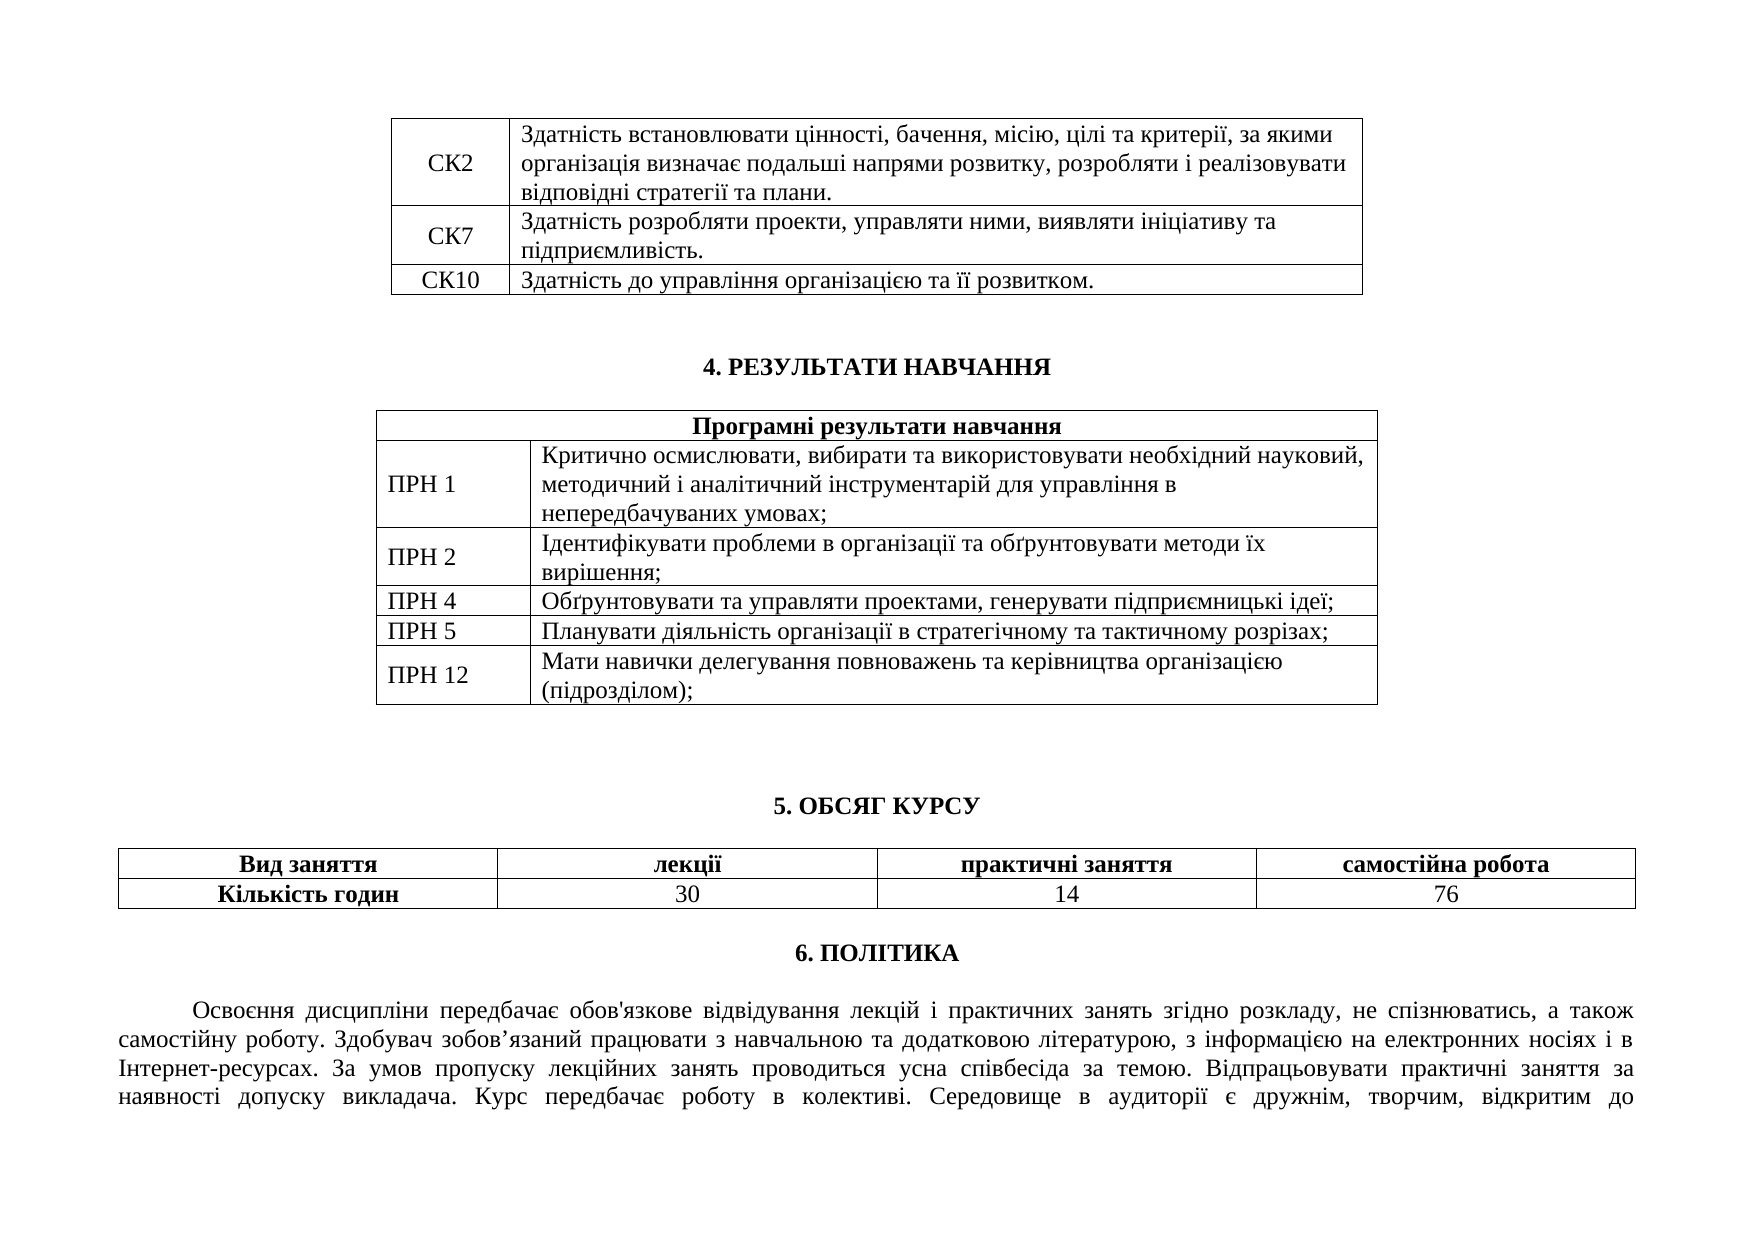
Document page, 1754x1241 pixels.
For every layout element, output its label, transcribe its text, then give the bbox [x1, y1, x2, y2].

table_cell Обґрунтовувати та управляти проектами, генерувати підприємницькі ідеї; [531, 586, 1377, 615]
table_header практичні заняття [878, 849, 1256, 878]
text 5. Обсяг курсу [118, 791, 1636, 819]
table_cell Критично осмислювати, вибирати та використовувати необхідний науковий, методичний і аналітичний інструментарій для управління в непередбачуваних умовах; [531, 441, 1377, 527]
table_cell Планувати діяльність організації в стратегічному та тактичному розрізах; [531, 616, 1377, 645]
table_cell ПРН 5 [377, 616, 530, 645]
table_cell СК10 [392, 265, 509, 294]
table_cell ПРН 12 [377, 646, 530, 703]
table_cell Здатність встановлювати цінності, бачення, місію, цілі та критерії, за якими організація визначає подальші напрями розвитку, розробляти і реалізовувати відповідні стратегії та плани. [510, 119, 1362, 205]
table_cell Мати навички делегування повноважень та керівництва організацією (підрозділом); [531, 646, 1377, 703]
table_cell Здатність розробляти проекти, управляти ними, виявляти ініціативу та підприємливість. [510, 206, 1362, 264]
list 4. РЕЗУЛЬТАТИ НАВЧАННЯ [118, 352, 1636, 381]
table_cell Здатність до управління організацією та її розвитком. [510, 265, 1362, 294]
table_cell 30 [498, 879, 877, 908]
table_header Програмні результати навчання [377, 411, 1377, 439]
table_cell ПРН 1 [377, 441, 530, 527]
table_header лекції [498, 849, 877, 878]
table_cell СК7 [392, 206, 509, 264]
table_header Вид заняття [119, 849, 497, 878]
table_header самостійна робота [1257, 849, 1635, 878]
table_cell ПРН 2 [377, 528, 530, 585]
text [118, 995, 1636, 1110]
table_cell Кількість годин [119, 879, 497, 908]
table_cell СК2 [392, 119, 509, 205]
table_cell 76 [1257, 879, 1635, 908]
table_cell Ідентифікувати проблеми в організації та обґрунтовувати методи їх вирішення; [531, 528, 1377, 585]
text 6. Політика [118, 938, 1636, 966]
table_cell 14 [878, 879, 1256, 908]
table_cell ПРН 4 [377, 586, 530, 615]
